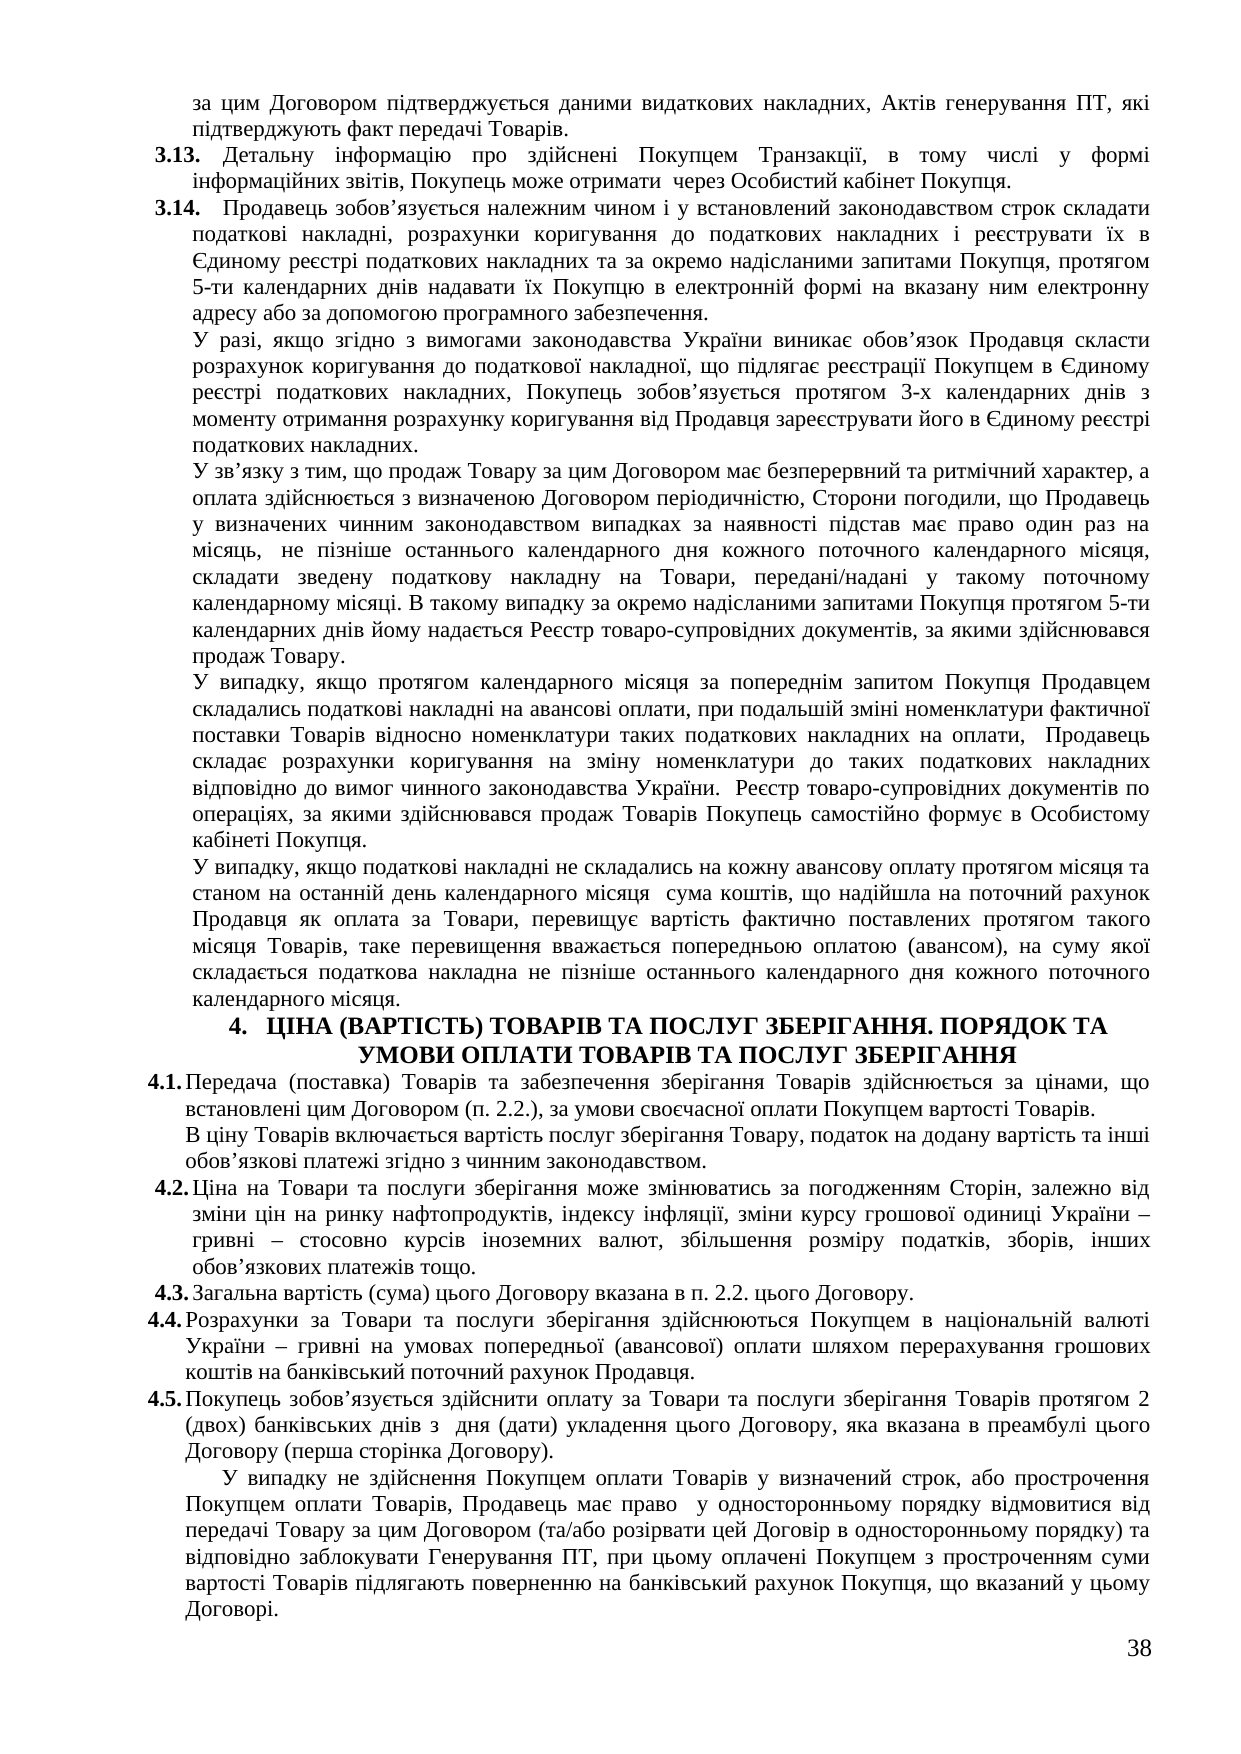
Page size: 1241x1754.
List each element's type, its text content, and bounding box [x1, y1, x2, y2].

list Продавець зобов’язується належним чином і у встановлений законодавством строк складати податкові накладні, розрахунки коригування до податкових накладних і реєструвати їх в Єдиному реєстрі податкових накладних та за окремо надісланими запитами Покупця, протягом 5-ти календарних днів надавати їх Покупцю в електронній формі на вказану ним електронну адресу або за допомогою програмного забезпечення. [154, 194, 1152, 326]
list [154, 88, 1152, 141]
list ЦІНА (ВАРТІСТЬ) ТОВАРІВ ТА ПОСЛУГ ЗБЕРІГАННЯ. ПОРЯДОК ТА УМОВИ ОПЛАТИ ТОВАРІВ ТА ПОСЛУГ ЗБЕРІГАННЯ [185, 1011, 1152, 1068]
text У зв’язку з тим, що продаж Товару за цим Договором має безперервний та ритмічний характер, а оплата здійснюється з визначеною Договором періодичністю, Сторони погодили, що Продавець у визначених чинним законодавством випадках за наявності підстав має право один раз на місяць, не пізніше останнього календарного дня кожного поточного календарного місяця, складати зведену податкову накладну на Товари, передані/надані у такому поточному календарному місяці. В такому випадку за окремо надісланими запитами Покупця протягом 5-ти календарних днів йому надається Реєстр товаро-супровідних документів, за якими здійснювався продаж Товару. [192, 457, 1152, 668]
text У разі, якщо згідно з вимогами законодавства України виникає обов’язок Продавця скласти розрахунок коригування до податкової накладної, що підлягає реєстрації Покупцем в Єдиному реєстрі податкових накладних, Покупець зобов’язується протягом 3-х календарних днів з моменту отримання розрахунку коригування від Продавця зареєструвати його в Єдиному реєстрі податкових накладних. [192, 326, 1152, 457]
list Передача (поставка) Товарів та забезпечення зберігання Товарів здійснюється за цінами, що встановлені цим Договором (п. 2.2.), за умови своєчасної оплати Покупцем вартості Товарів. [148, 1068, 1152, 1121]
list Загальна вартість (сума) цього Договору вказана в п. 2.2. цього Договору. [154, 1279, 1152, 1306]
text У випадку, якщо податкові накладні не складались на кожну авансову оплату протягом місяця та станом на останній день календарного місяця сума коштів, що надійшла на поточний рахунок Продавця як оплата за Товари, перевищує вартість фактично поставлених протягом такого місяця Товарів, таке перевищення вважається попередньою оплатою (авансом), на суму якої складається податкова накладна не пізніше останнього календарного дня кожного поточного календарного місяця. [192, 853, 1152, 1011]
text У випадку не здійснення Покупцем оплати Товарів у визначений строк, або прострочення Покупцем оплати Товарів, Продавець має право у односторонньому порядку відмовитися від передачі Товару за цим Договором (та/або розірвати цей Договір в односторонньому порядку) та відповідно заблокувати Генерування ПТ, при цьому оплачені Покупцем з простроченням суми вартості Товарів підлягають поверненню на банківський рахунок Покупця, що вказаний у цьому Договорі. [185, 1464, 1152, 1622]
list Покупець зобов’язується здійснити оплату за Товари та послуги зберігання Товарів протягом 2 (двох) банківських днів з дня (дати) укладення цього Договору, яка вказана в преамбулі цього Договору (перша сторінка Договору). [148, 1385, 1152, 1464]
list Розрахунки за Товари та послуги зберігання здійснюються Покупцем в національній валюті України – гривні на умовах попередньої (авансової) оплати шляхом перерахування грошових коштів на банківський поточний рахунок Продавця. [148, 1306, 1152, 1385]
text У випадку, якщо протягом календарного місяця за попереднім запитом Покупця Продавцем складались податкові накладні на авансові оплати, при подальшій зміні номенклатури фактичної поставки Товарів відносно номенклатури таких податкових накладних на оплати, Продавець складає розрахунки коригування на зміну номенклатури до таких податкових накладних відповідно до вимог чинного законодавства України. Реєстр товаро-супровідних документів по операціях, за якими здійснювався продаж Товарів Покупець самостійно формує в Особистому кабінеті Покупця. [192, 668, 1152, 853]
list Ціна на Товари та послуги зберігання може змінюватись за погодженням Сторін, залежно від зміни цін на ринку нафтопродуктів, індексу інфляції, зміни курсу грошової одиниці України – гривні – стосовно курсів іноземних валют, збільшення розміру податків, зборів, інших обов’язкових платежів тощо. [154, 1174, 1152, 1279]
text В ціну Товарів включається вартість послуг зберігання Товару, податок на додану вартість та інші обов’язкові платежі згідно з чинним законодавством. [185, 1121, 1152, 1174]
list Детальну інформацію про здійснені Покупцем Транзакції, в тому числі у формі інформаційних звітів, Покупець може отримати через Особистий кабінет Покупця. [154, 141, 1152, 194]
